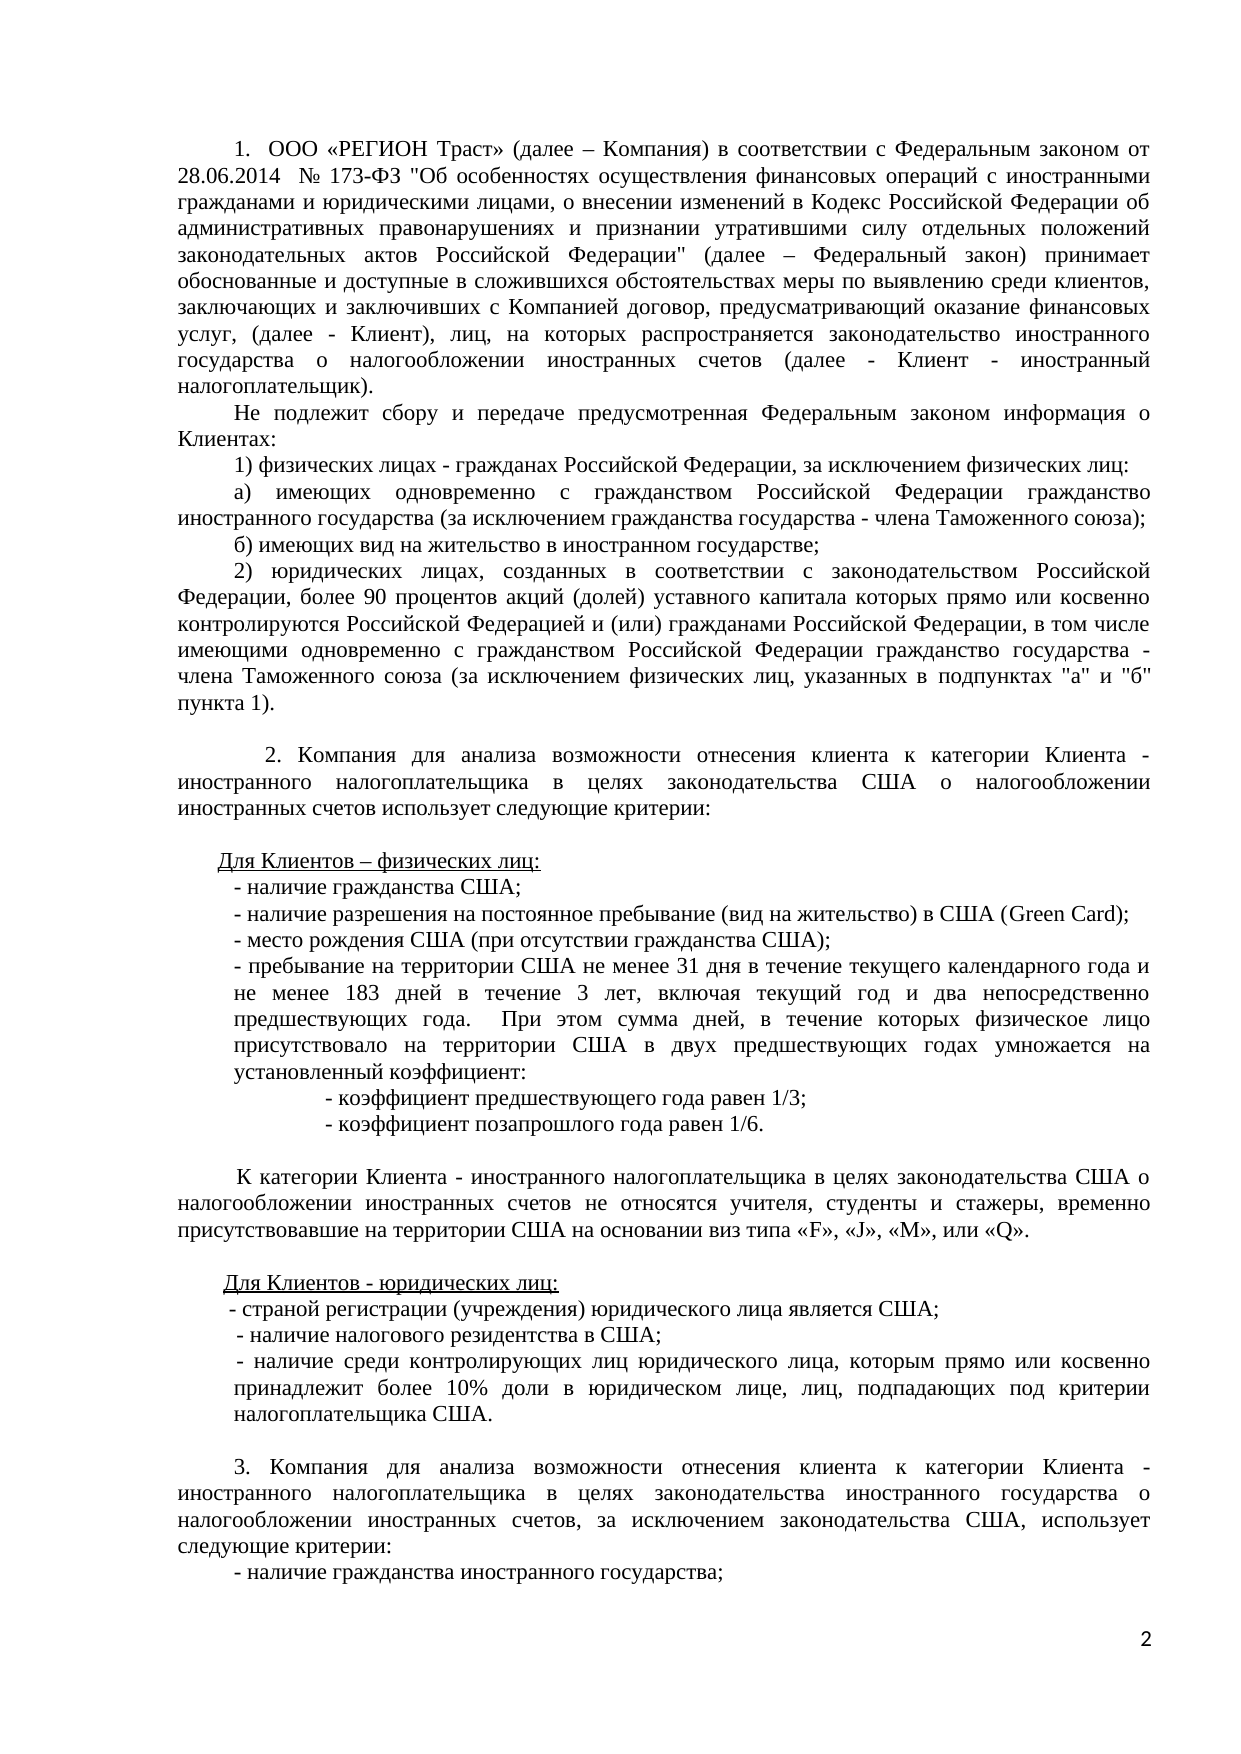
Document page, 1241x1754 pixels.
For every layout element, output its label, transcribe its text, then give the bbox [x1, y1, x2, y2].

text Для Клиентов - юридических лиц: [177, 1268, 1152, 1295]
text - наличие среди контролирующих лиц юридического лица, которым прямо или косвенно принадлежит более 10% доли в юридическом лице, лиц, подпадающих под критерии налогоплательщика США. [233, 1348, 1152, 1427]
text - страной регистрации (учреждения) юридического лица является США; [177, 1295, 1152, 1321]
text - наличие налогового резидентства в США; [177, 1321, 1152, 1348]
text Для Клиентов – физических лиц: [177, 847, 1152, 873]
text - пребывание на территории США не менее 31 дня в течение текущего календарного года и не менее 183 дней в течение 3 лет, включая текущий год и два непосредственно предшествующих года. При этом сумма дней, в течение которых физическое лицо присутствовало на территории США в двух предшествующих годах умножается на установленный коэффициент: [233, 952, 1152, 1084]
text а) имеющих одновременно с гражданством Российской Федерации гражданство иностранного государства (за исключением гражданства государства - члена Таможенного союза); [177, 478, 1152, 531]
text 2. Компания для анализа возможности отнесения клиента к категории Клиента - иностранного налогоплательщика в целях законодательства США о налогообложении иностранных счетов использует следующие критерии: [177, 741, 1152, 821]
text - коэффициент позапрошлого года равен 1/6. [233, 1110, 1152, 1137]
text 1. ООО «РЕГИОН Траст» (далее – Компания) в соответствии с Федеральным законом от 28.06.2014 № 173-ФЗ "Об особенностях осуществления финансовых операций с иностранными гражданами и юридическими лицами, о внесении изменений в Кодекс Российской Федерации об административных правонарушениях и признании утратившими силу отдельных положений законодательных актов Российской Федерации" (далее – Федеральный закон) принимает обоснованные и доступные в сложившихся обстоятельствах меры по выявлению среди клиентов, заключающих и заключивших с Компанией договор, предусматривающий оказание финансовых услуг, (далее - Клиент), лиц, на которых распространяется законодательство иностранного государства о налогообложении иностранных счетов (далее - Клиент - иностранный налогоплательщик). [177, 135, 1152, 399]
text б) имеющих вид на жительство в иностранном государстве; [177, 531, 1152, 557]
text К категории Клиента - иностранного налогоплательщика в целях законодательства США о налогообложении иностранных счетов не относятся учителя, студенты и стажеры, временно присутствовавшие на территории США на основании виз типа «F», «J», «M», или «Q». [177, 1163, 1152, 1242]
text - место рождения США (при отсутствии гражданства США); [177, 926, 1152, 952]
text - коэффициент предшествующего года равен 1/3; [233, 1084, 1152, 1110]
text 1) физических лицах - гражданах Российской Федерации, за исключением физических лиц: [177, 452, 1152, 478]
text 2) юридических лицах, созданных в соответствии с законодательством Российской Федерации, более 90 процентов акций (долей) уставного капитала которых прямо или косвенно контролируются Российской Федерацией и (или) гражданами Российской Федерации, в том числе имеющими одновременно с гражданством Российской Федерации гражданство государства - члена Таможенного союза (за исключением физических лиц, указанных в подпунктах "а" и "б" пункта 1). [177, 557, 1152, 715]
text - наличие разрешения на постоянное пребывание (вид на жительство) в США (Green Card); [177, 899, 1152, 926]
text 3. Компания для анализа возможности отнесения клиента к категории Клиента - иностранного налогоплательщика в целях законодательства иностранного государства о налогообложении иностранных счетов, за исключением законодательства США, использует следующие критерии: [177, 1453, 1152, 1558]
text - наличие гражданства иностранного государства; [177, 1558, 1152, 1585]
text Не подлежит сбору и передаче предусмотренная Федеральным законом информация о Клиентах: [177, 399, 1152, 452]
text - наличие гражданства США; [177, 873, 1152, 899]
